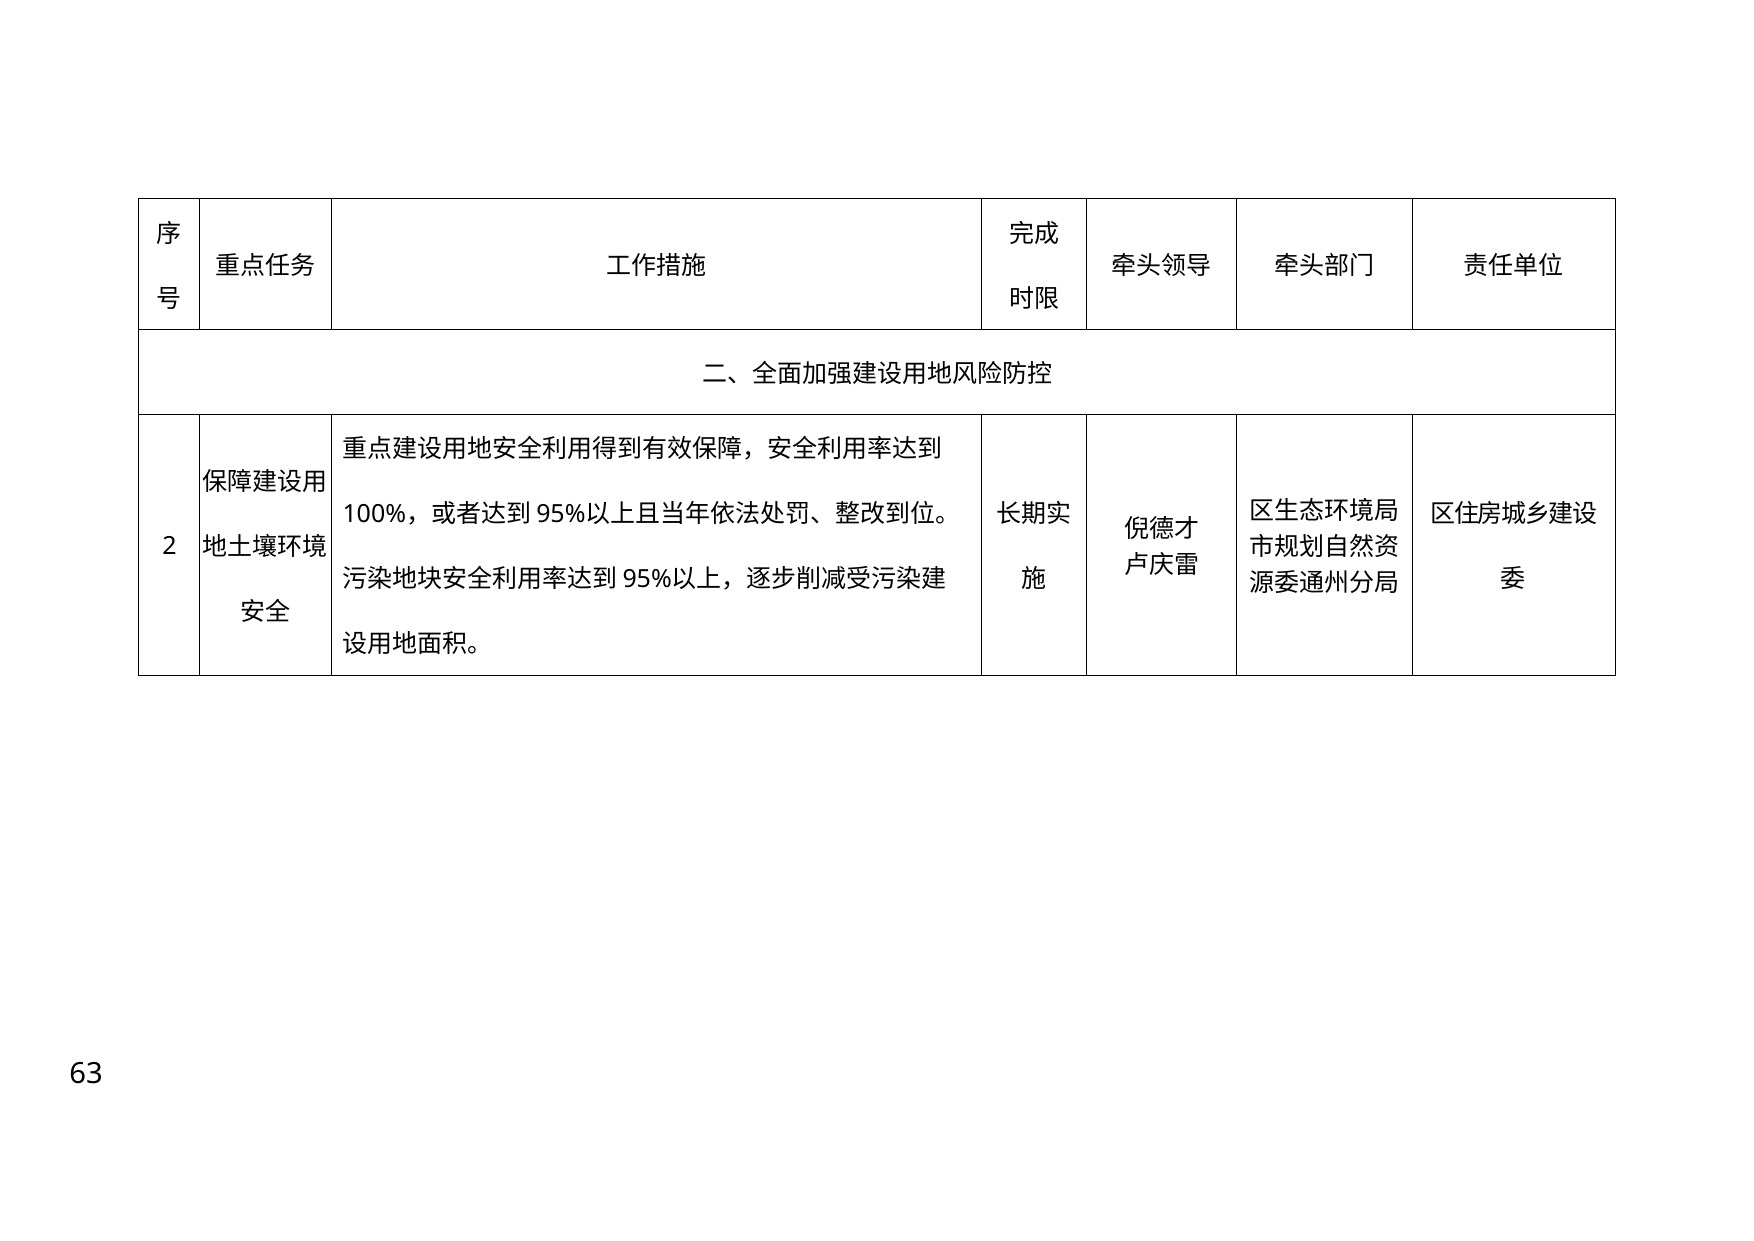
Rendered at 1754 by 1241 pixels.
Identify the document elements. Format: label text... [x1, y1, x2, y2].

table_cell 倪德才 卢庆雷 [1087, 415, 1236, 674]
table_header 完成 时限 [982, 199, 1086, 329]
table_cell 区住房城乡建设委 [1413, 415, 1615, 674]
table_cell 2 [139, 415, 199, 674]
table_cell 保障建设用地土壤环境安全 [200, 415, 331, 674]
table_header 序号 [139, 199, 199, 329]
table_header 重点任务 [200, 199, 331, 329]
table_header 工作措施 [332, 199, 981, 329]
table_header 责任单位 [1413, 199, 1615, 329]
table_cell 长期实施 [982, 415, 1086, 674]
table_cell 二、全面加强建设用地风险防控 [139, 330, 1615, 413]
table_cell 重点建设用地安全利用得到有效保障，安全利用率达到100%，或者达到95%以上且当年依法处罚、整改到位。 污染地块安全利用率达到95%以上，逐步削减受污染建设用地面积。 [332, 415, 981, 674]
table_cell 区生态环境局 市规划自然资源委通州分局 [1237, 415, 1412, 674]
table_header 牵头部门 [1237, 199, 1412, 329]
table_header 牵头领导 [1087, 199, 1236, 329]
